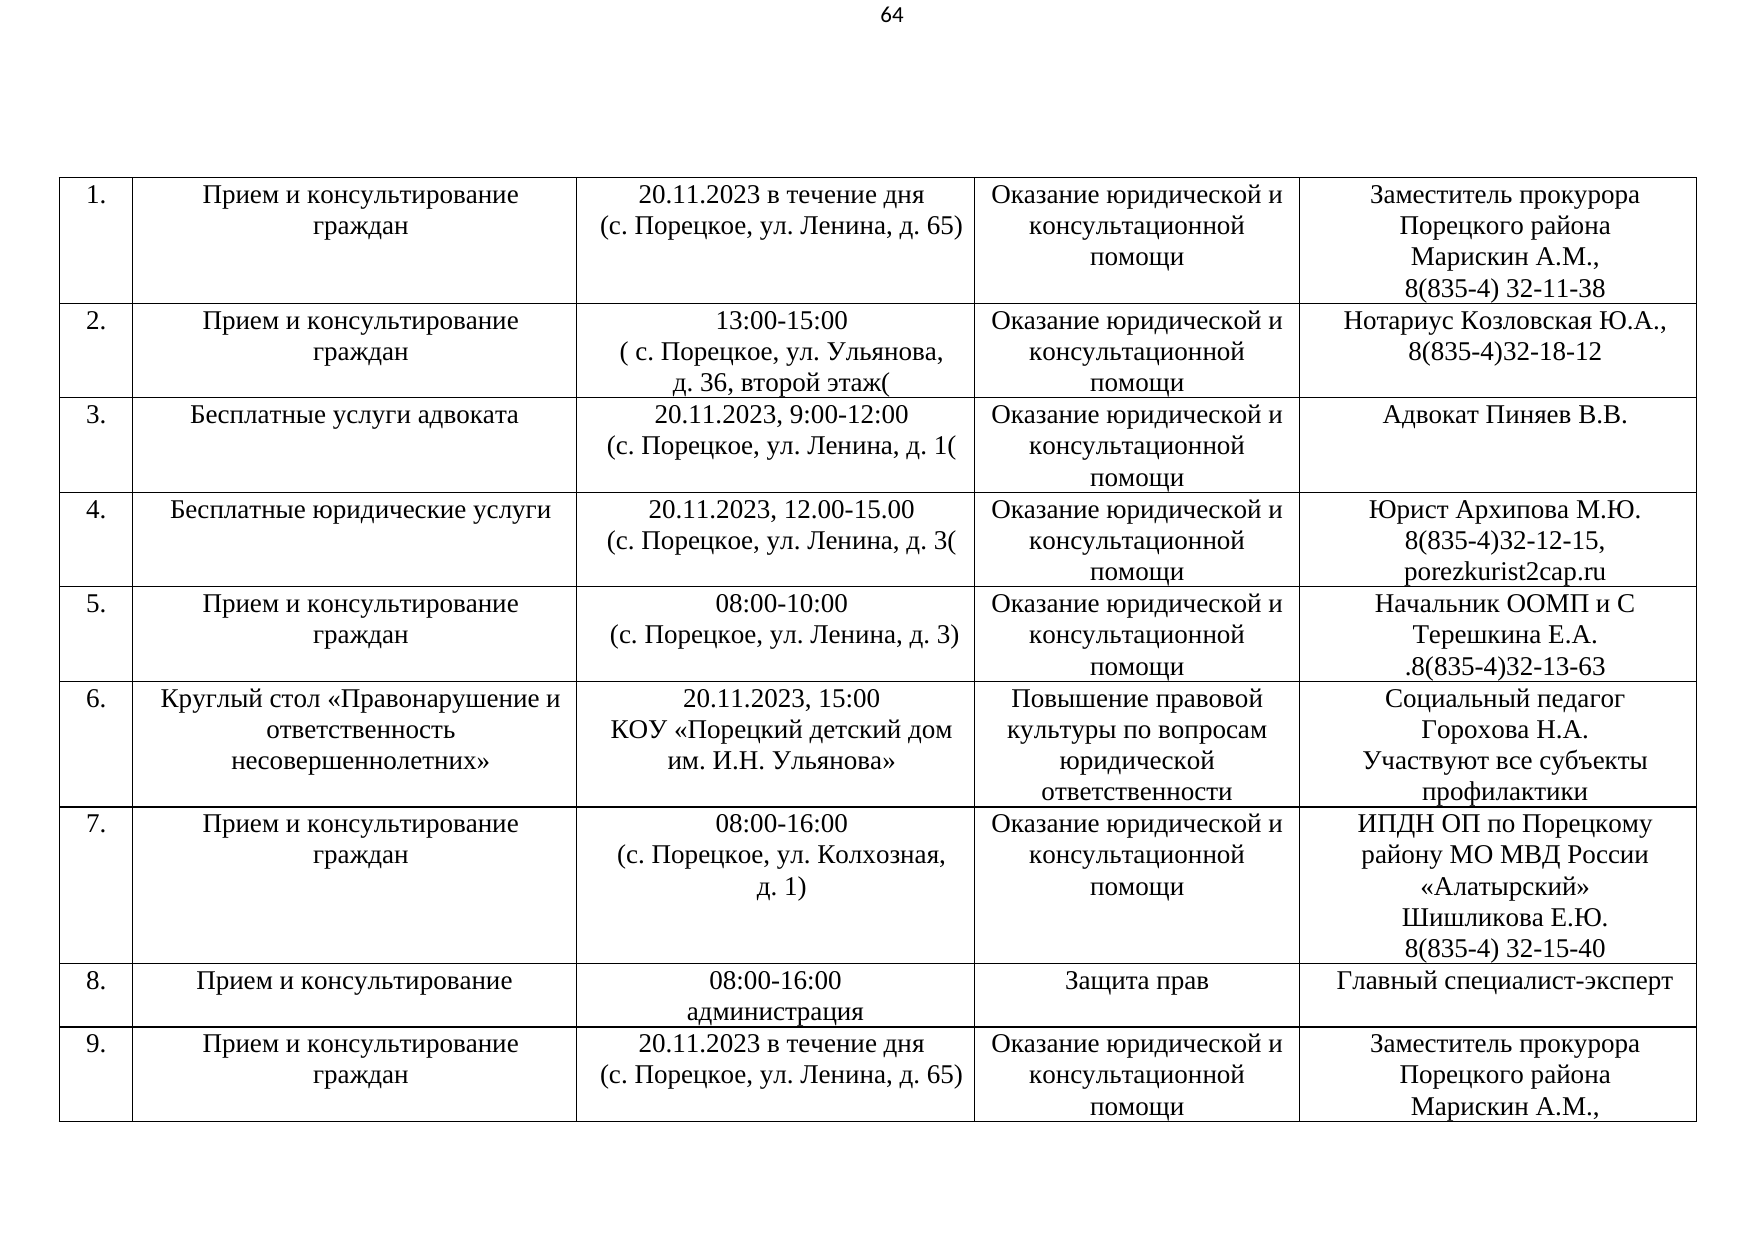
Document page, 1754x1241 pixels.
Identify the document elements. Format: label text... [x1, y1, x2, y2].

table_cell Оказание юридической и консультационной помощи [1184, 493, 1299, 586]
table_cell 20.11.2023, 9:00-12:00 (с. Порецкое, ул. Ленина, д. 1( [577, 398, 974, 492]
table_cell 6. [60, 682, 132, 806]
table_cell Социальный педагог Горохова Н.А. Участвуют все субъекты профилактики [1300, 682, 1422, 806]
table_cell Социальный педагог Горохова Н.А. Участвуют все субъекты профилактики [1588, 682, 1696, 806]
table_cell Повышение правовой культуры по вопросам юридической ответственности [975, 682, 1059, 806]
table_cell Прием и консультирование граждан [133, 178, 576, 303]
table_cell Главный специалист-эксперт [1300, 964, 1696, 1026]
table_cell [577, 1028, 974, 1121]
table_cell Повышение правовой культуры по вопросам юридической ответственности [1215, 682, 1299, 806]
table_cell 08:00-10:00 (с. Порецкое, ул. Ленина, д. 3) [577, 587, 974, 681]
table_cell Прием и консультирование [133, 964, 576, 1026]
table_cell ИПДН ОП по Порецкому району МО МВД России «Алатырский» Шишликова Е.Ю. 8(835-4) 32-15-40 [1300, 808, 1696, 963]
table_cell Оказание юридической и консультационной помощи [1184, 1028, 1299, 1121]
table_cell Оказание юридической и консультационной помощи [975, 493, 1090, 586]
table_cell 20.11.2023, 15:00 КОУ «Порецкий детский дом им. И.Н. Ульянова» [577, 682, 974, 806]
table_cell 5. [60, 587, 132, 681]
table_cell Оказание юридической и консультационной помощи [975, 178, 1299, 303]
table_cell 20.11.2023, 12.00-15.00 (с. Порецкое, ул. Ленина, д. 3( [577, 493, 974, 586]
table_cell Прием и консультирование граждан [133, 587, 576, 681]
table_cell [133, 1028, 576, 1121]
table_cell Защита прав [975, 964, 1299, 1026]
table_cell Оказание юридической и консультационной помощи [975, 808, 1299, 963]
table_cell 3. [60, 398, 132, 492]
table_cell 4. [60, 493, 132, 586]
table_cell Юрист Архипова М.Ю. 8(835-4)32-12-15, porezkurist2cap.ru [1605, 493, 1696, 586]
table_cell Юрист Архипова М.Ю. 8(835-4)32-12-15, porezkurist2cap.ru [1300, 493, 1405, 586]
table_cell 13:00-15:00 ( с. Порецкое, ул. Ульянова, д. 36, второй этаж( [577, 304, 715, 397]
table_cell Прием и консультирование граждан [133, 808, 576, 963]
table_cell 8. [60, 964, 132, 1026]
table_cell 20.11.2023 в течение дня (с. Порецкое, ул. Ленина, д. 65) [577, 178, 974, 303]
table_cell 08:00-16:00 (с. Порецкое, ул. Колхозная, д. 1) [577, 808, 974, 963]
table_cell Оказание юридической и консультационной помощи [975, 1028, 1090, 1121]
table_cell Заместитель прокурора Порецкого района Марискин А.М., 8(835-4) 32-11-38 [1300, 178, 1411, 303]
table_cell Нотариус Козловская Ю.А., 8(835-4)32-18-12 [1300, 304, 1696, 397]
table_cell Оказание юридической и консультационной помощи [975, 587, 1299, 681]
table_cell 08:00-16:00 администрация [577, 964, 709, 1026]
table_cell Прием и консультирование граждан [133, 304, 576, 397]
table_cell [1300, 1028, 1411, 1121]
table_cell 13:00-15:00 ( с. Порецкое, ул. Ульянова, д. 36, второй этаж( [848, 304, 974, 397]
table_cell Бесплатные услуги адвоката [133, 398, 576, 492]
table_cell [1599, 1028, 1696, 1121]
table_cell Адвокат Пиняев В.В. [1300, 398, 1696, 492]
table_cell Начальник ООМП и С Терешкина Е.А. .8(835-4)32-13-63 [1300, 587, 1696, 681]
table_cell 2. [60, 304, 132, 397]
table_cell Оказание юридической и консультационной помощи [975, 398, 1299, 492]
table_cell Оказание юридической и консультационной помощи [1184, 304, 1299, 397]
table_cell 08:00-16:00 администрация [841, 964, 974, 1026]
table_cell Бесплатные юридические услуги [133, 493, 576, 586]
table_cell Оказание юридической и консультационной помощи [975, 304, 1090, 397]
table_cell 9. [60, 1028, 132, 1121]
table_cell 1. [60, 178, 132, 303]
table_cell 7. [60, 808, 132, 963]
table_cell Заместитель прокурора Порецкого района Марискин А.М., 8(835-4) 32-11-38 [1599, 178, 1696, 303]
table_cell Круглый стол «Правонарушение и ответственность несовершеннолетних» [133, 682, 576, 806]
